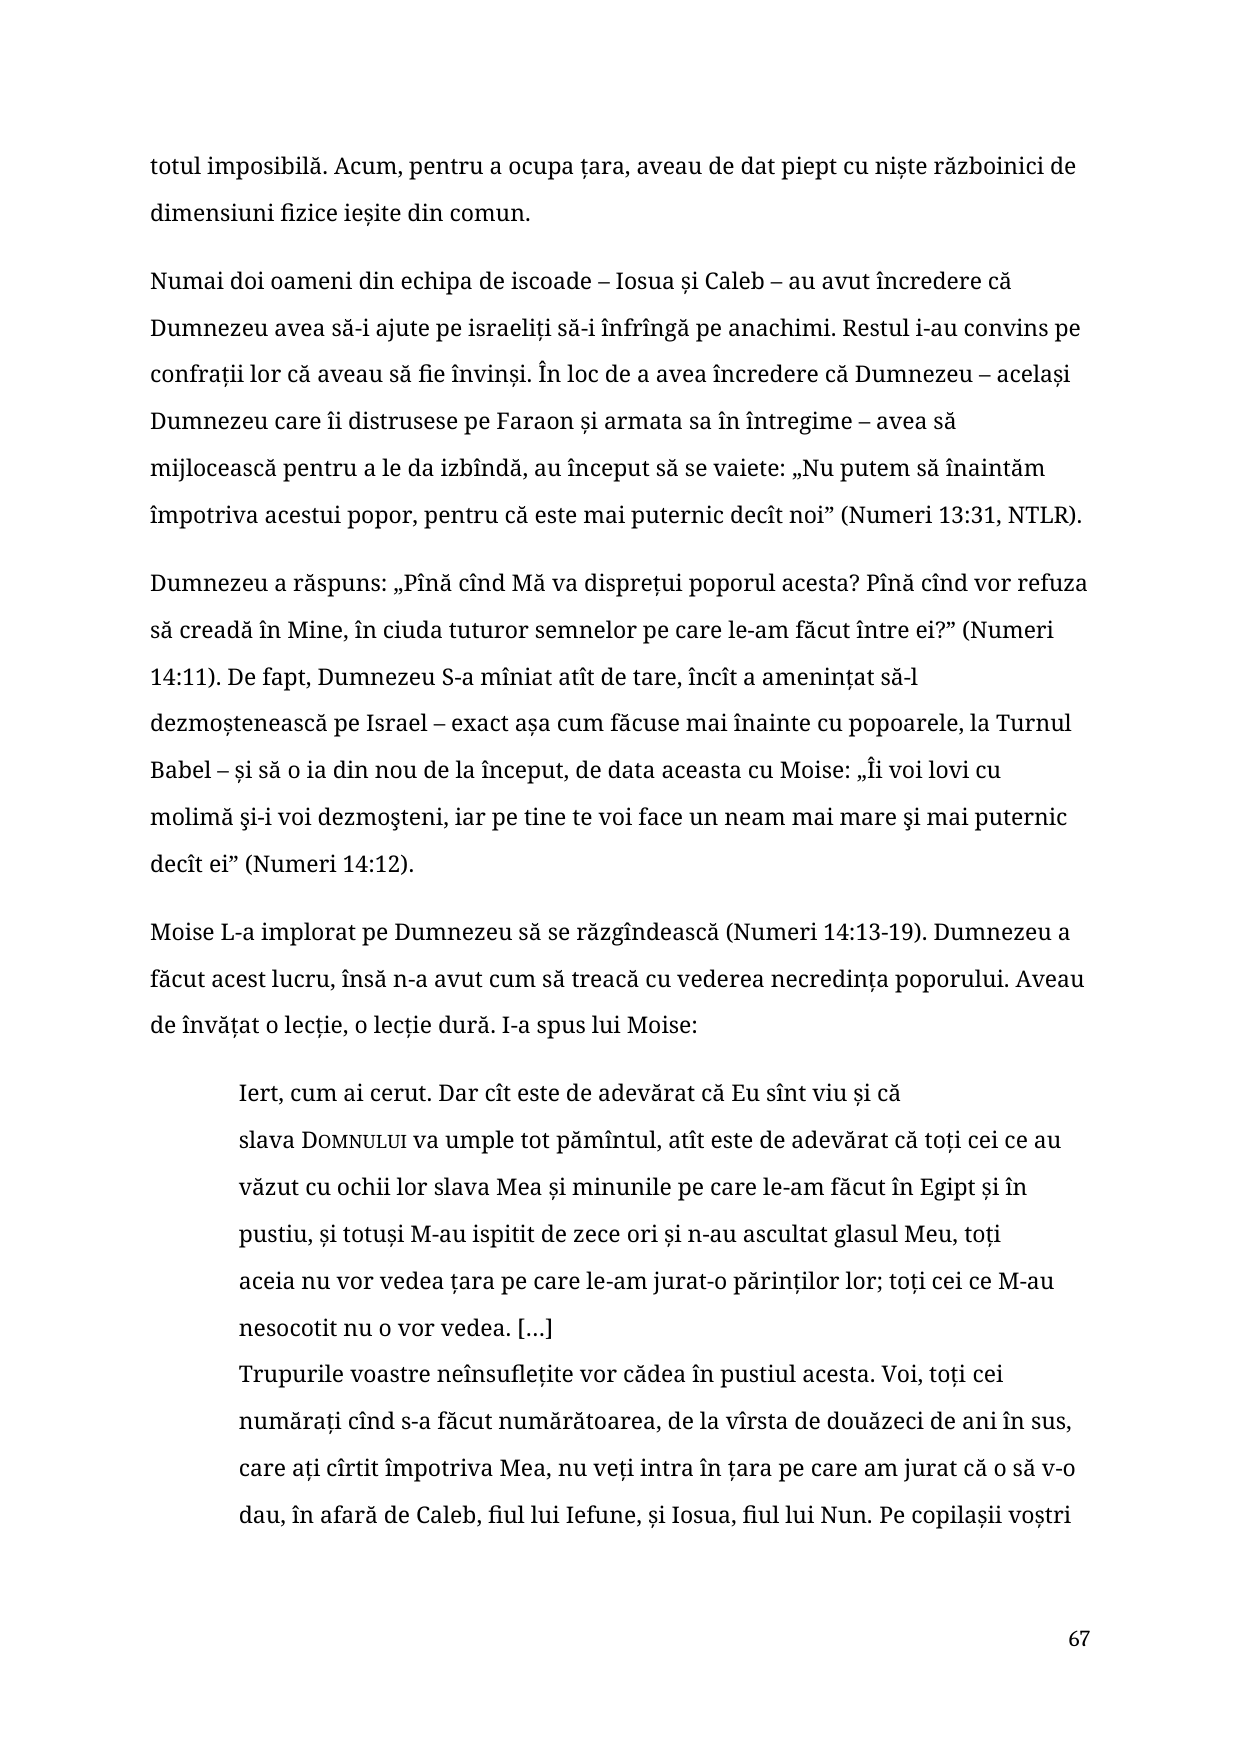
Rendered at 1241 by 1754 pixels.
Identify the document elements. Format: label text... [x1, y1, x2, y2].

text Dumnezeu a răspuns: „Pînă cînd Mă va disprețui poporul acesta? Pînă cînd vor refuza să creadă în Mine, în ciuda tuturor semnelor pe care le-am făcut între ei?” (Numeri 14:11). De fapt, Dumnezeu S-a mîniat atît de tare, încît a amenințat să-l dezmoștenească pe Israel – exact așa cum făcuse mai înainte cu popoarele, la Turnul Babel – și să o ia din nou de la început, de data aceasta cu Moise: „Îi voi lovi cu molimă şi-i voi dezmoşteni, iar pe tine te voi face un neam mai mare şi mai puternic decît ei” (Numeri 14:12). [150, 567, 1090, 879]
text Iert, cum ai cerut. Dar cît este de adevărat că Eu sînt viu și că slava Domnului va umple tot pămîntul, atît este de adevărat că toți cei ce au văzut cu ochii lor slava Mea și minunile pe care le-am făcut în Egipt și în pustiu, și totuși M-au ispitit de zece ori și n-au ascultat glasul Meu, toți aceia nu vor vedea țara pe care le-am jurat-o părinților lor; toți cei ce M-au nesocotit nu o vor vedea. […] [239, 1077, 1090, 1343]
text Moise L-a implorat pe Dumnezeu să se răzgîndească (Numeri 14:13-19). Dumnezeu a făcut acest lucru, însă n-a avut cum să treacă cu vederea necredința poporului. Aveau de învățat o lecție, o lecție dură. I-a spus lui Moise: [150, 916, 1090, 1041]
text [239, 1358, 1090, 1530]
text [150, 150, 1090, 228]
text Numai doi oameni din echipa de iscoade – Iosua și Caleb – au avut încredere că Dumnezeu avea să-i ajute pe israeliți să-i înfrîngă pe anachimi. Restul i-au convins pe confrații lor că aveau să fie învinși. În loc de a avea încredere că Dumnezeu – același Dumnezeu care îi distrusese pe Faraon și armata sa în întregime – avea să mijlocească pentru a le da izbîndă, au început să se vaiete: „Nu putem să înaintăm împotriva acestui popor, pentru că este mai puternic decît noi” (Numeri 13:31, NTLR). [150, 264, 1090, 530]
